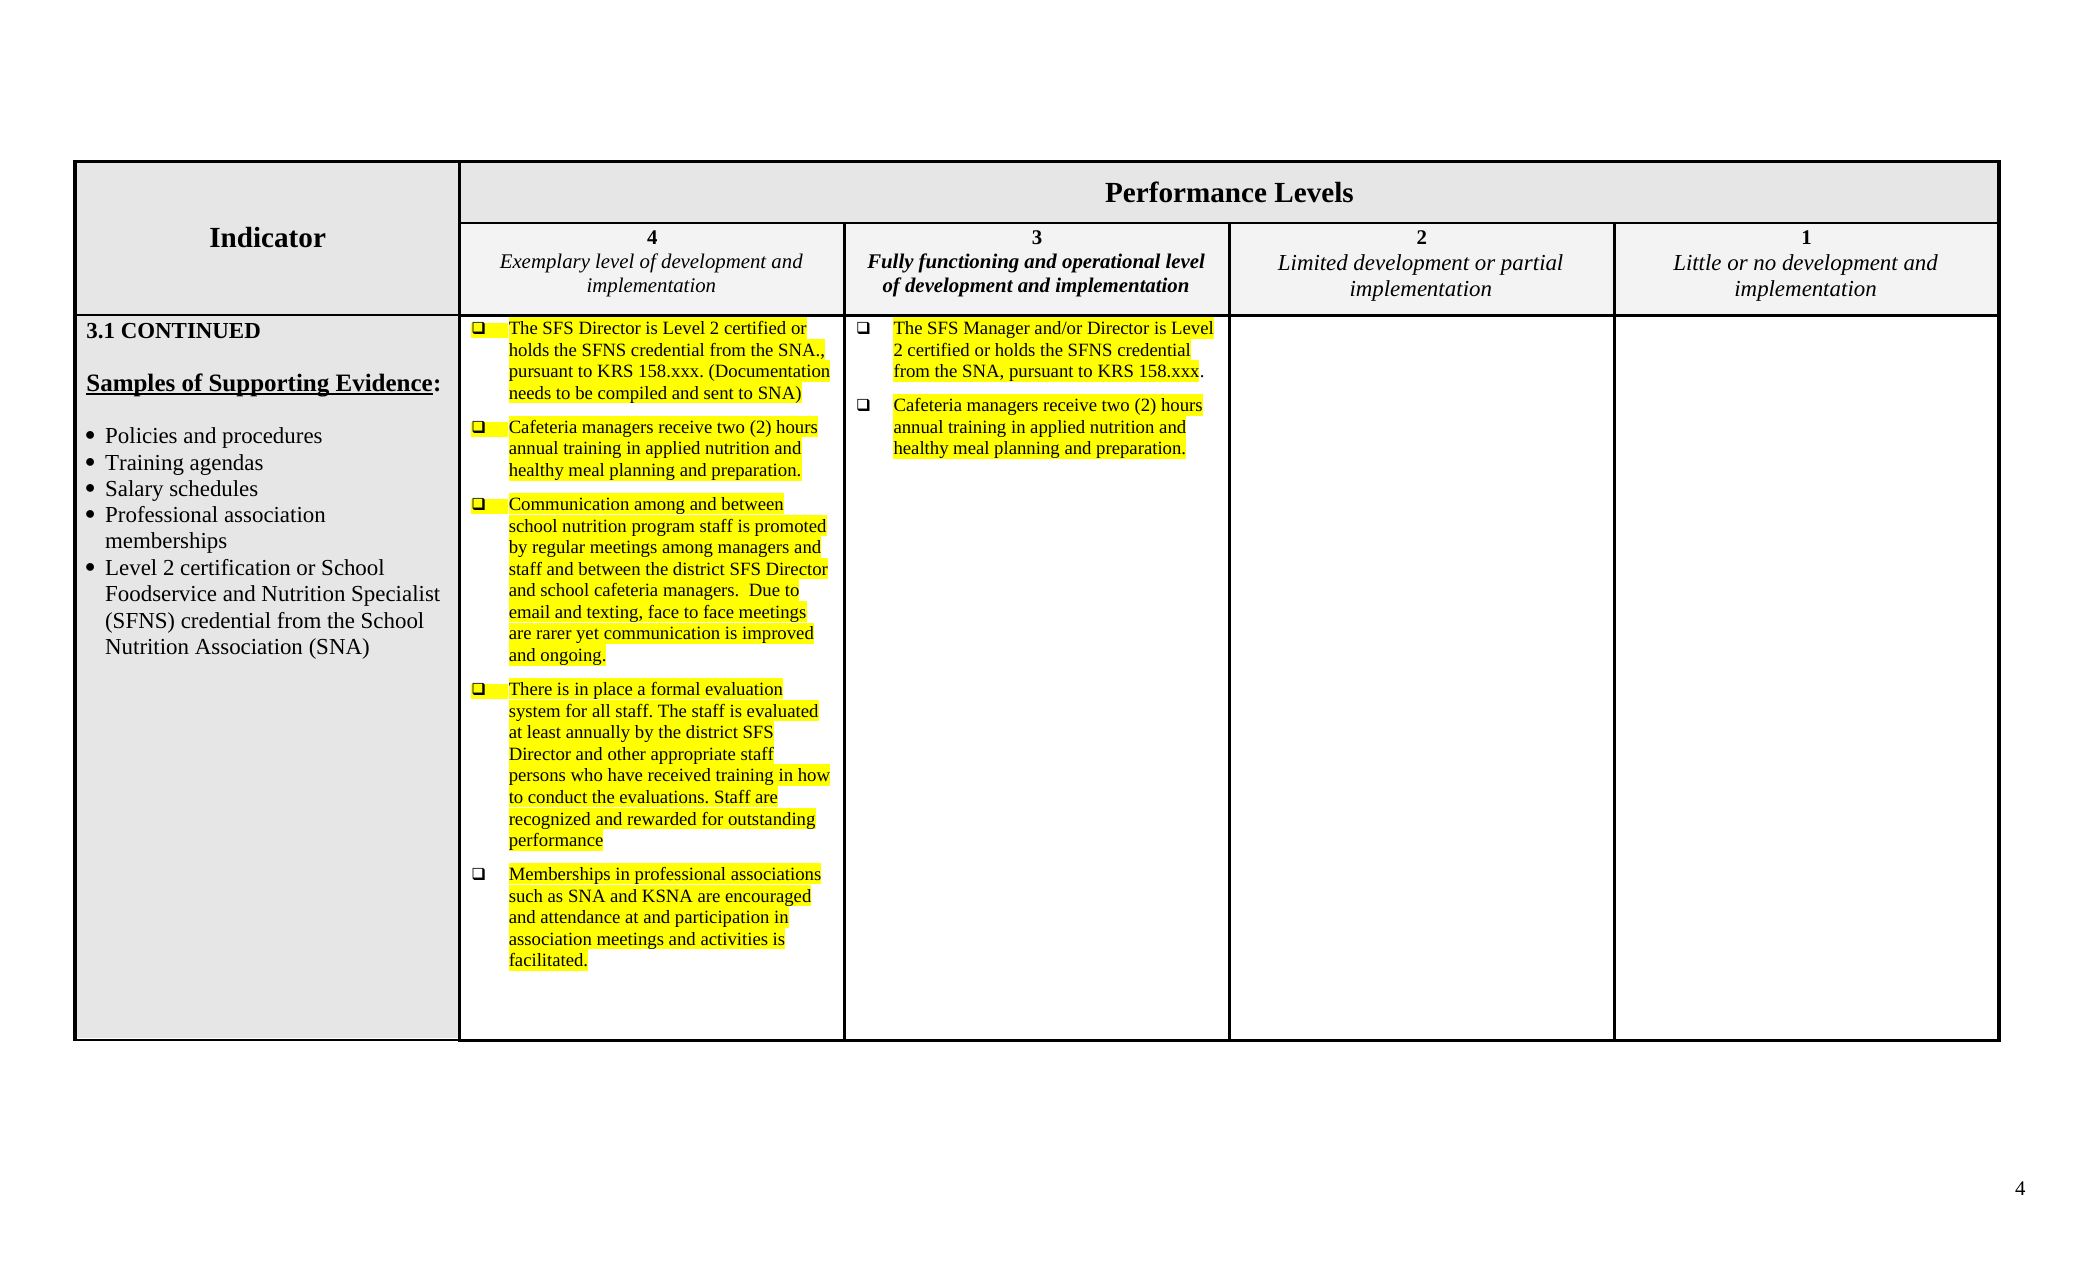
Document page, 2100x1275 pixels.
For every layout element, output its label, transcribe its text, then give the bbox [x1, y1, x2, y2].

table_header Performance Levels [461, 163, 1997, 222]
table_cell 3 Fully functioning and operational level of development and implementation [846, 224, 1228, 314]
table_cell 4 Exemplary level of development and implementation [461, 224, 843, 314]
table_cell 2 Limited development or partial implementation [1231, 224, 1613, 314]
table_cell The SFS Manager and/or Director is Level 2 certified or holds the SFNS credential from the SNA, pursuant to KRS 158.xxx. Cafeteria managers receive two (2) hours annual training in applied nutrition and healthy meal planning and preparation. [846, 317, 1228, 1038]
table_cell 1 Little or no development and implementation [1616, 224, 1997, 314]
table_cell The SFS Director is Level 2 certified or holds the SFNS credential from the SNA., pursuant to KRS 158.xxx. (Documentation needs to be compiled and sent to SNA) Cafeteria managers receive two (2) hours annual training in applied nutrition and healthy meal planning and preparation. Communication among and between school nutrition program staff is promoted by regular meetings among managers and staff and between the district SFS Director and school cafeteria managers. Due to email and texting, face to face meetings are rarer yet communication is improved and ongoing. There is in place a formal evaluation system for all staff. The staff is evaluated at least annually by the district SFS Director and other appropriate staff persons who have received training in how to conduct the evaluations. Staff are recognized and rewarded for outstanding performance Memberships in professional associations such as SNA and KSNA are encouraged and attendance at and participation in association meetings and activities is facilitated. [461, 317, 843, 1038]
table_cell 3.1 CONTINUED Samples of Supporting Evidence: Policies and procedures Training agendas Salary schedules Professional association memberships Level 2 certification or School Foodservice and Nutrition Specialist (SFNS) credential from the School Nutrition Association (SNA) [77, 316, 458, 1038]
table_cell [1231, 317, 1613, 1038]
table_header Indicator [77, 163, 458, 314]
table_cell [1616, 317, 1997, 1038]
